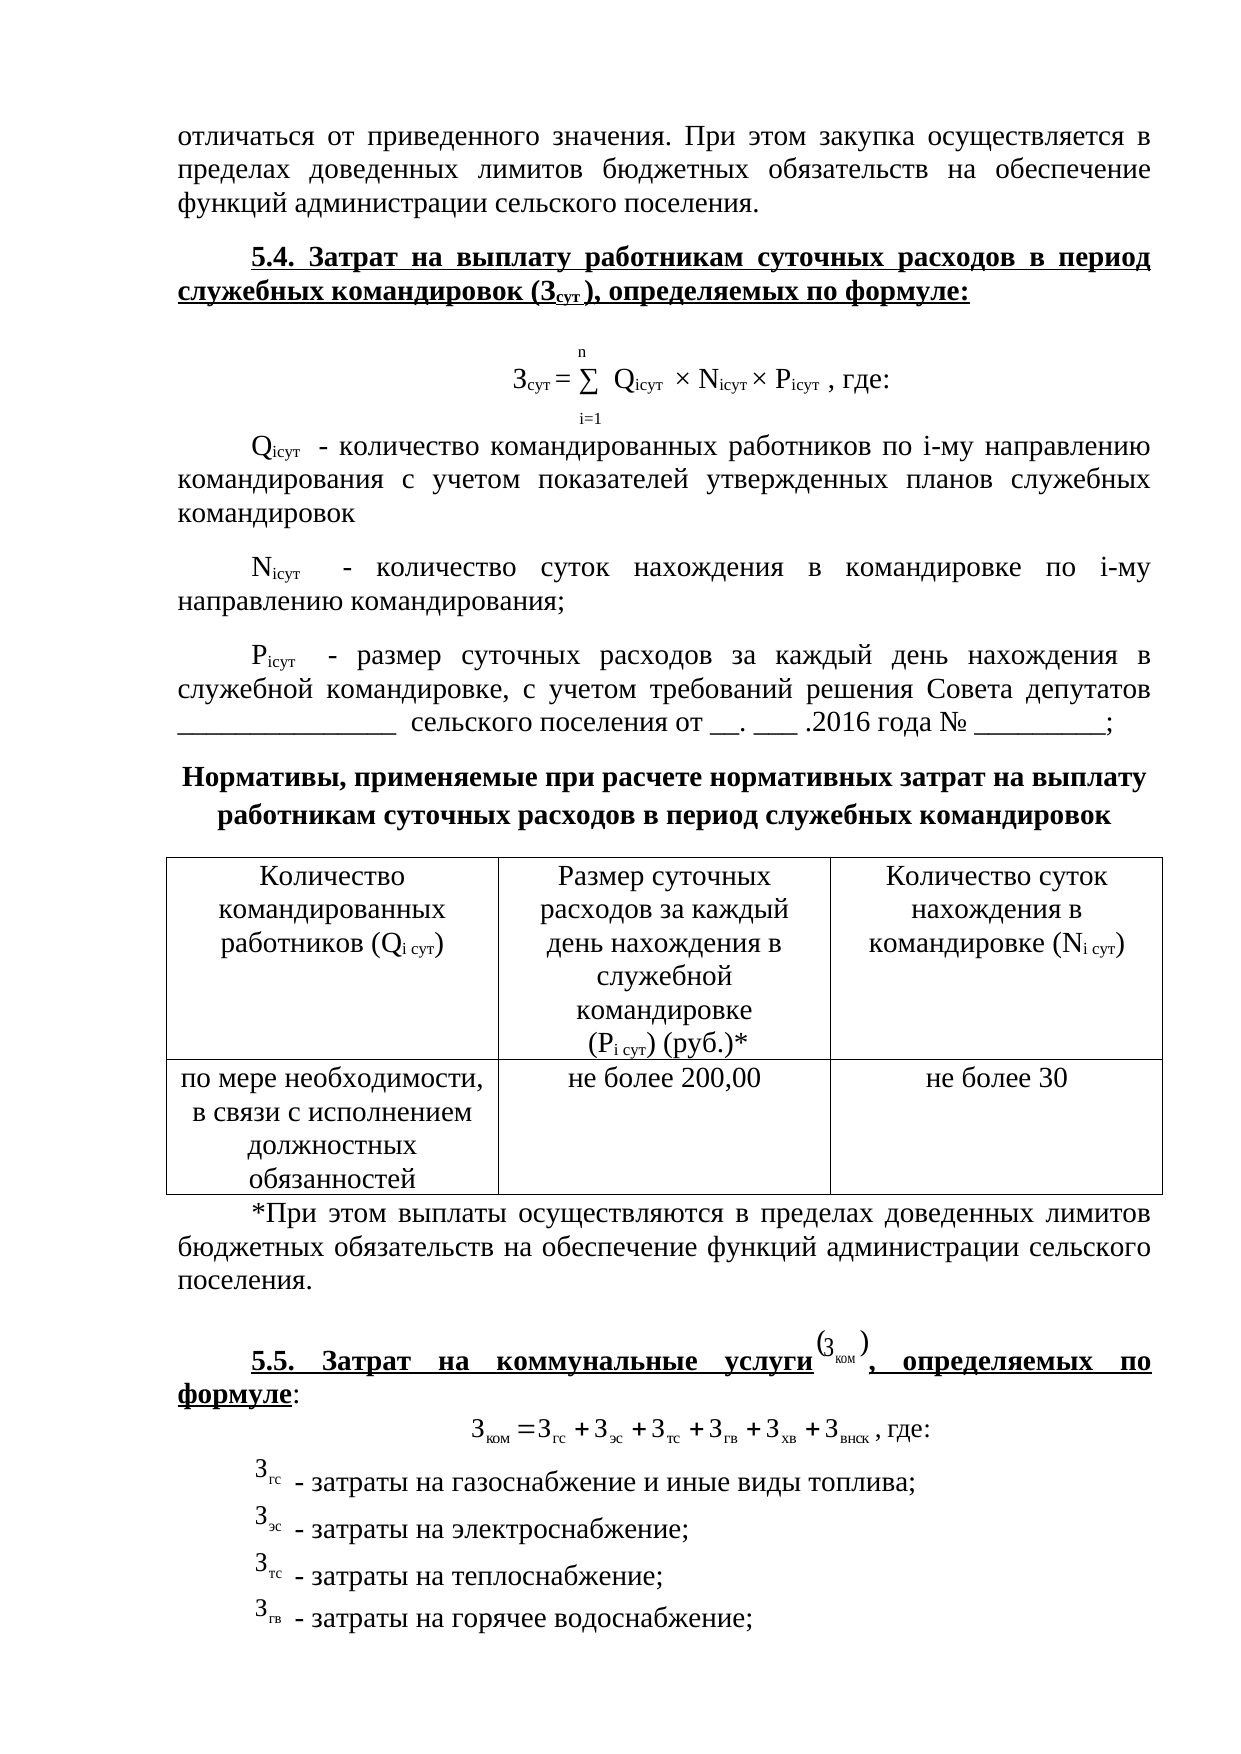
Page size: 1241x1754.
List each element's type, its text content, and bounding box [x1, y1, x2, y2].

text Qiсут - количество командированных работников по i-му направлению командирования с учетом показателей утвержденных планов служебных командировок [177, 428, 1152, 529]
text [177, 118, 1152, 219]
text Niсут - количество суток нахождения в командировке по i-му направлению командирования; [177, 549, 1152, 617]
text Зсут = ∑ Qiсут × Niсут × Рiсут , где: [177, 361, 1152, 394]
text 5.5. Затрат на коммунальные услуги, определяемых по формуле: [177, 1329, 1152, 1410]
text 5.4. Затрат на выплату работникам суточных расходов в период служебных командировок (Зсут ), определяемых по формуле: [177, 239, 1152, 307]
text Рiсут - размер суточных расходов за каждый день нахождения в служебной командировке, с учетом требований решения Совета депутатов _______________ сельского поселения от __. ___ .2016 года № _________; [177, 637, 1152, 738]
table_header Размер суточных расходов за каждый день нахождения в служебной командировке (Рi сут) (руб.)* [499, 858, 830, 1059]
table_cell не более 200,00 [499, 1060, 830, 1194]
text - затраты на теплоснабжение; [177, 1544, 1152, 1591]
text - затраты на электроснабжение; [177, 1497, 1152, 1544]
table_cell по мере необходимости, в связи с исполнением должностных обязанностей [167, 1060, 498, 1194]
table_header Количество суток нахождения в командировке (Ni сут) [831, 858, 1162, 1059]
text Нормативы, применяемые при расчете нормативных затрат на выплату работникам суточных расходов в период служебных командировок [177, 759, 1152, 831]
text - затраты на горячее водоснабжение; [177, 1591, 1152, 1633]
text n [177, 327, 1152, 361]
table_cell не более 30 [831, 1060, 1162, 1194]
table_header Количество командированных работников (Qi сут) [167, 858, 498, 1059]
text - затраты на газоснабжение и иные виды топлива; [177, 1451, 1152, 1497]
text *При этом выплаты осуществляются в пределах доведенных лимитов бюджетных обязательств на обеспечение функций администрации сельского поселения. [177, 1195, 1152, 1296]
text i=1 [177, 394, 1152, 428]
